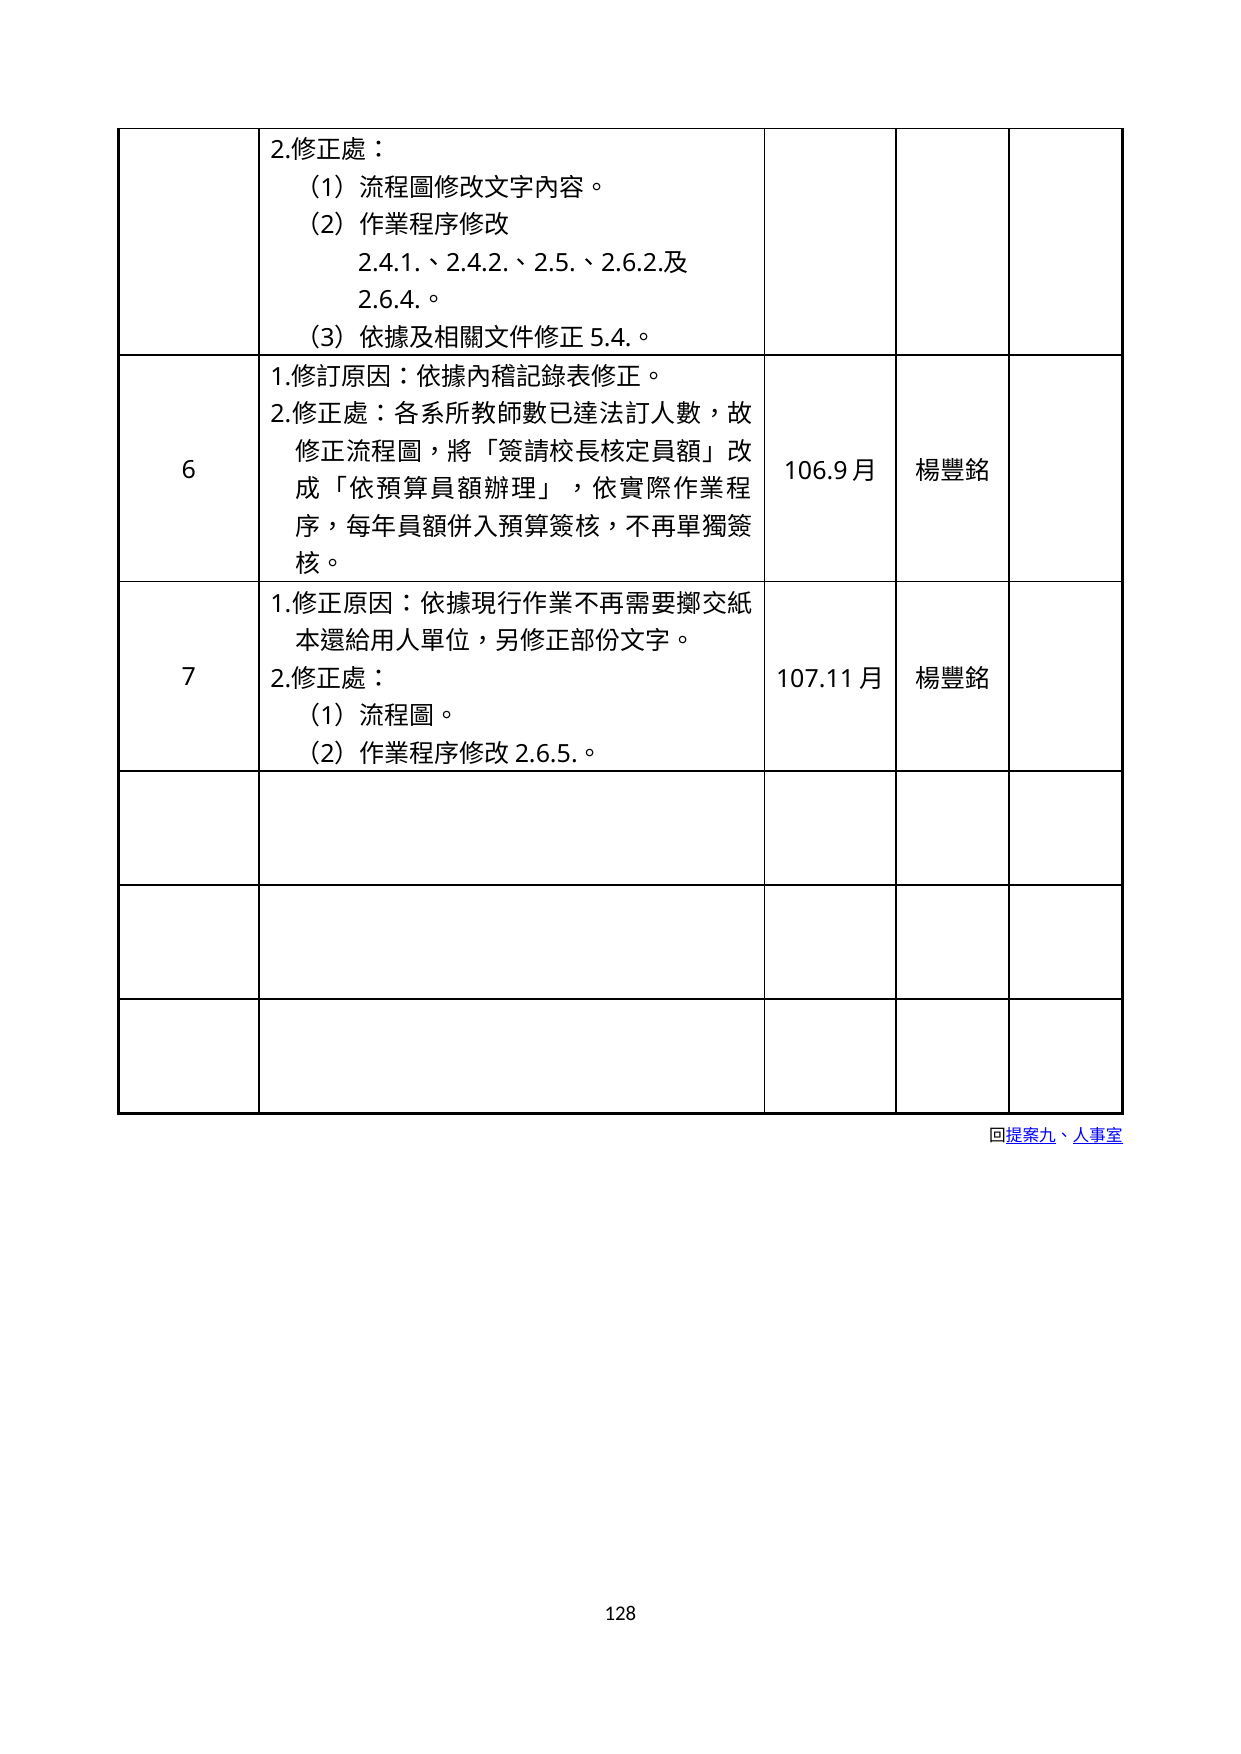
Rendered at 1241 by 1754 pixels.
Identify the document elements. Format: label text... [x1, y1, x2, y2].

text 回提案九、人事室 [118, 1115, 1122, 1153]
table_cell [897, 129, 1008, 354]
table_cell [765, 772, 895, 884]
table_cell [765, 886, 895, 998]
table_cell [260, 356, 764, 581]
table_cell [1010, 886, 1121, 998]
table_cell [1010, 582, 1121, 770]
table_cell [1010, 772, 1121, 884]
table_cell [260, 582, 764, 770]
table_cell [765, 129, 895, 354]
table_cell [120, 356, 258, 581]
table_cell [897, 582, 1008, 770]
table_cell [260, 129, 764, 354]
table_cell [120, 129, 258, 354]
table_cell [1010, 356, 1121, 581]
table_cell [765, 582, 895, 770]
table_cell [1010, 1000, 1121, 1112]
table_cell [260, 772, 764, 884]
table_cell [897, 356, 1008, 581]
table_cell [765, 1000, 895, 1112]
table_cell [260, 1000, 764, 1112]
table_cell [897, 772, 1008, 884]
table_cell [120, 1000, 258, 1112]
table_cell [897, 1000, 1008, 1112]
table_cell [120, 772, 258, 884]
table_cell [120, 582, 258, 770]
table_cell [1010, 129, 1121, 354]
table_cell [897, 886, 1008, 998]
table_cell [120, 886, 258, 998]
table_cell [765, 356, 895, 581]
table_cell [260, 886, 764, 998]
